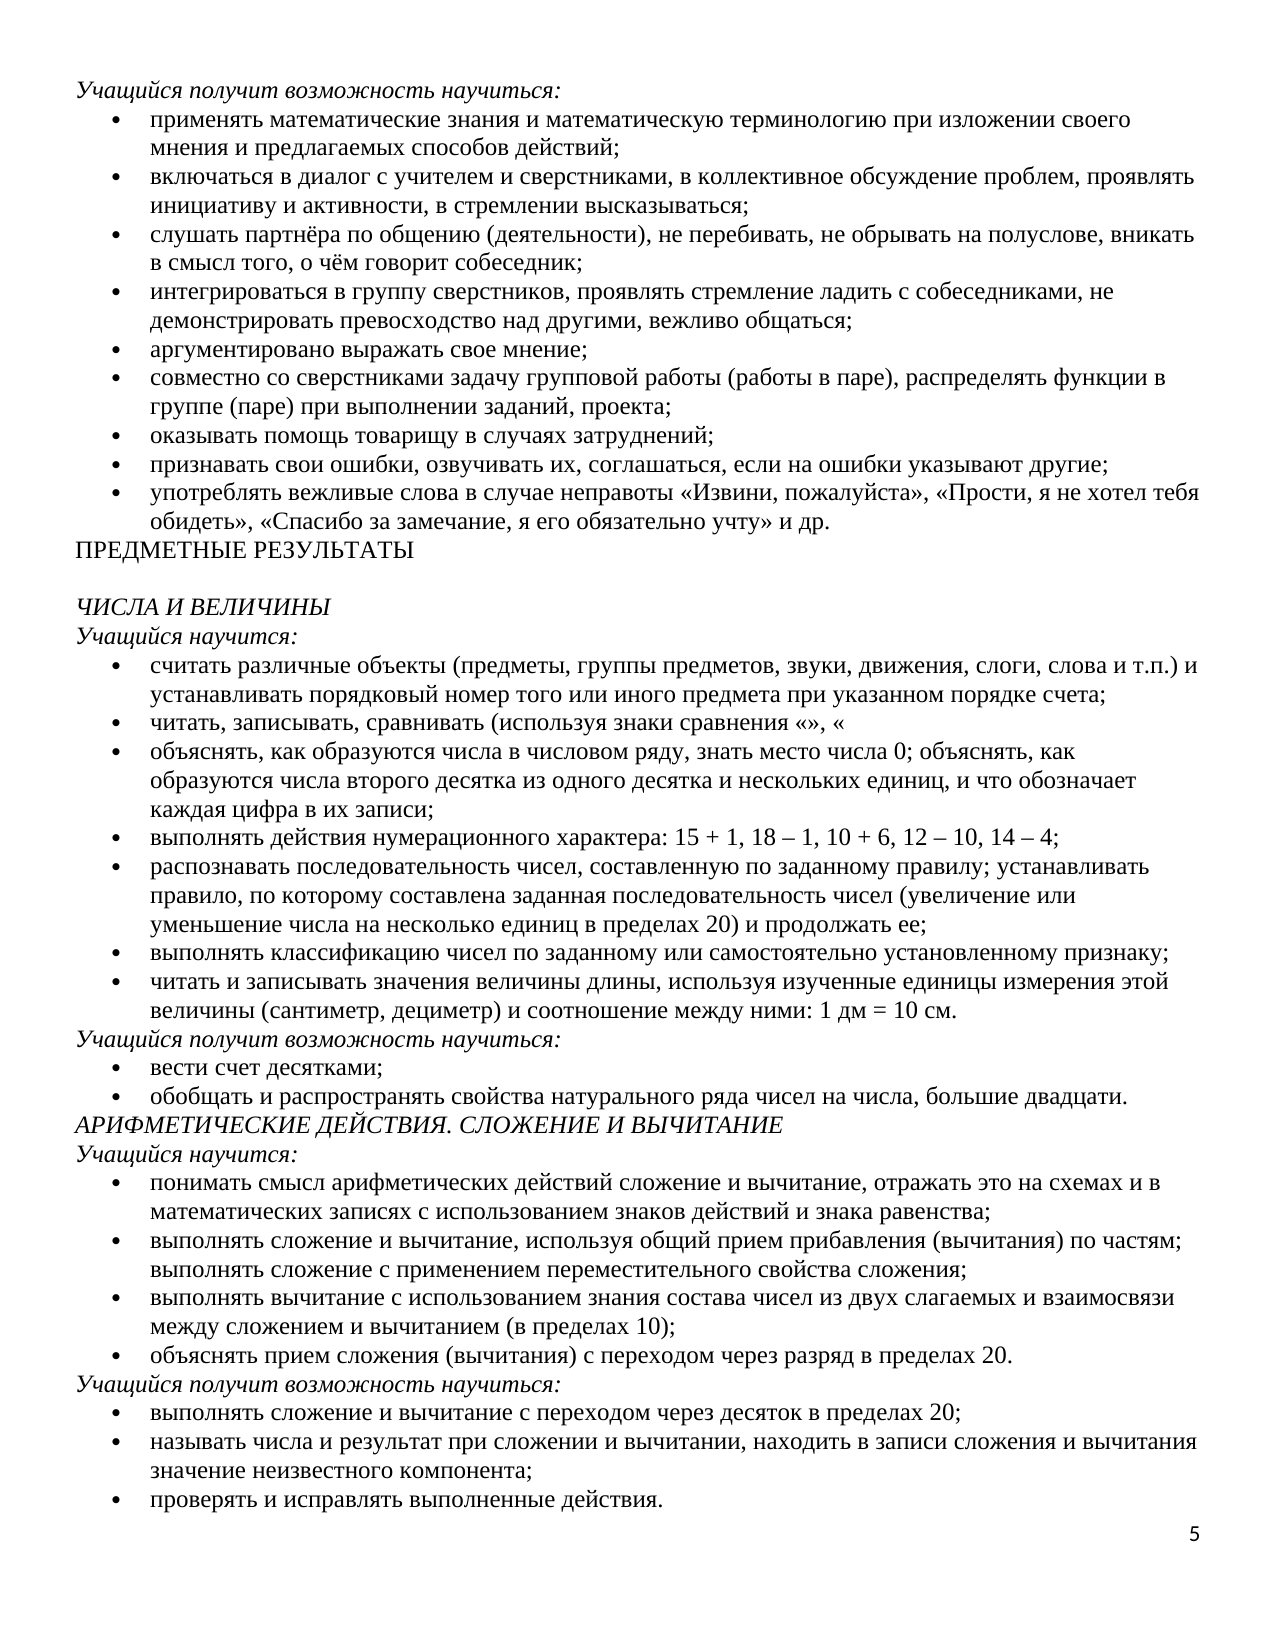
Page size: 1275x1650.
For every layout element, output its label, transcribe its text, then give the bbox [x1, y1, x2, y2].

list признавать свои ошибки, озвучивать их, соглашаться, если на ошибки указывают другие; [112, 449, 1200, 477]
list выполнять сложение и вычитание, используя общий прием прибавления (вычитания) по частям; выполнять сложение с применением переместительного свойства сложения; [112, 1225, 1200, 1282]
list читать, записывать, сравнивать (используя знаки сравнения «», « [112, 707, 1200, 736]
list выполнять сложение и вычитание с переходом через десяток в пределах 20; [112, 1397, 1200, 1426]
list объяснять, как образуются числа в числовом ряду, знать место числа 0; объяснять, как образуются числа второго десятка из одного десятка и нескольких единиц, и что обозначает каждая цифра в их записи; [112, 736, 1200, 822]
text Учащийся получит возможность научиться: [75, 1369, 1200, 1397]
list обобщать и распространять свойства натурального ряда чисел на числа, большие двадцати. [112, 1081, 1200, 1110]
text Учащийся научится: [75, 621, 1200, 650]
list распознавать последовательность чисел, составленную по заданному правилу; устанавливать правило, по которому составлена заданная последовательность чисел (увеличение или уменьшение числа на несколько единиц в пределах 20) и продолжать ее; [112, 851, 1200, 937]
list применять математические знания и математическую терминологию при изложении своего мнения и предлагаемых способов действий; [112, 104, 1200, 161]
list вести счет десятками; [112, 1052, 1200, 1081]
list выполнять вычитание с использованием знания состава чисел из двух слагаемых и взаимосвязи между сложением и вычитанием (в пределах 10); [112, 1282, 1200, 1340]
list употреблять вежливые слова в случае неправоты «Извини, пожалуйста», «Прости, я не хотел тебя обидеть», «Спасибо за замечание, я его обязательно учту» и др. [112, 477, 1200, 535]
text Учащийся получит возможность научиться: [75, 75, 1200, 104]
list аргументировано выражать свое мнение; [112, 334, 1200, 362]
list читать и записывать значения величины длины, используя изученные единицы измерения этой величины (сантиметр, дециметр) и соотношение между ними: 1 дм = 10 см. [112, 966, 1200, 1024]
text ЧИСЛА И ВЕЛИЧИНЫ [75, 564, 1200, 621]
list выполнять классификацию чисел по заданному или самостоятельно установленному признаку; [112, 937, 1200, 966]
list интегрироваться в группу сверстников, проявлять стремление ладить с собеседниками, не демонстрировать превосходство над другими, вежливо общаться; [112, 276, 1200, 334]
list совместно со сверстниками задачу групповой работы (работы в паре), распределять функции в группе (паре) при выполнении заданий, проекта; [112, 362, 1200, 420]
list выполнять действия нумерационного характера: 15 + 1, 18 – 1, 10 + 6, 12 – 10, 14 – 4; [112, 822, 1200, 851]
list считать различные объекты (предметы, группы предметов, звуки, движения, слоги, слова и т.п.) и устанавливать порядковый номер того или иного предмета при указанном порядке счета; [112, 650, 1200, 707]
text Учащийся научится: [75, 1139, 1200, 1167]
list проверять и исправлять выполненные действия. [112, 1484, 1200, 1512]
list называть числа и результат при сложении и вычитании, находить в записи сложения и вычитания значение неизвестного компонента; [112, 1426, 1200, 1484]
list оказывать помощь товарищу в случаях затруднений; [112, 420, 1200, 449]
list включаться в диалог с учителем и сверстниками, в коллективное обсуждение проблем, проявлять инициативу и активности, в стремлении высказываться; [112, 161, 1200, 219]
list объяснять прием сложения (вычитания) с переходом через разряд в пределах 20. [112, 1340, 1200, 1369]
list слушать партнёра по общению (деятельности), не перебивать, не обрывать на полуслове, вникать в смысл того, о чём говорит собеседник; [112, 219, 1200, 276]
text ПРЕДМЕТНЫЕ РЕЗУЛЬТАТЫ [75, 535, 1200, 564]
list понимать смысл арифметических действий сложение и вычитание, отражать это на схемах и в математических записях с использованием знаков действий и знака равенства; [112, 1167, 1200, 1225]
text АРИФМЕТИЧЕСКИЕ ДЕЙСТВИЯ. СЛОЖЕНИЕ И ВЫЧИТАНИЕ [75, 1110, 1200, 1139]
text Учащийся получит возможность научиться: [75, 1024, 1200, 1052]
